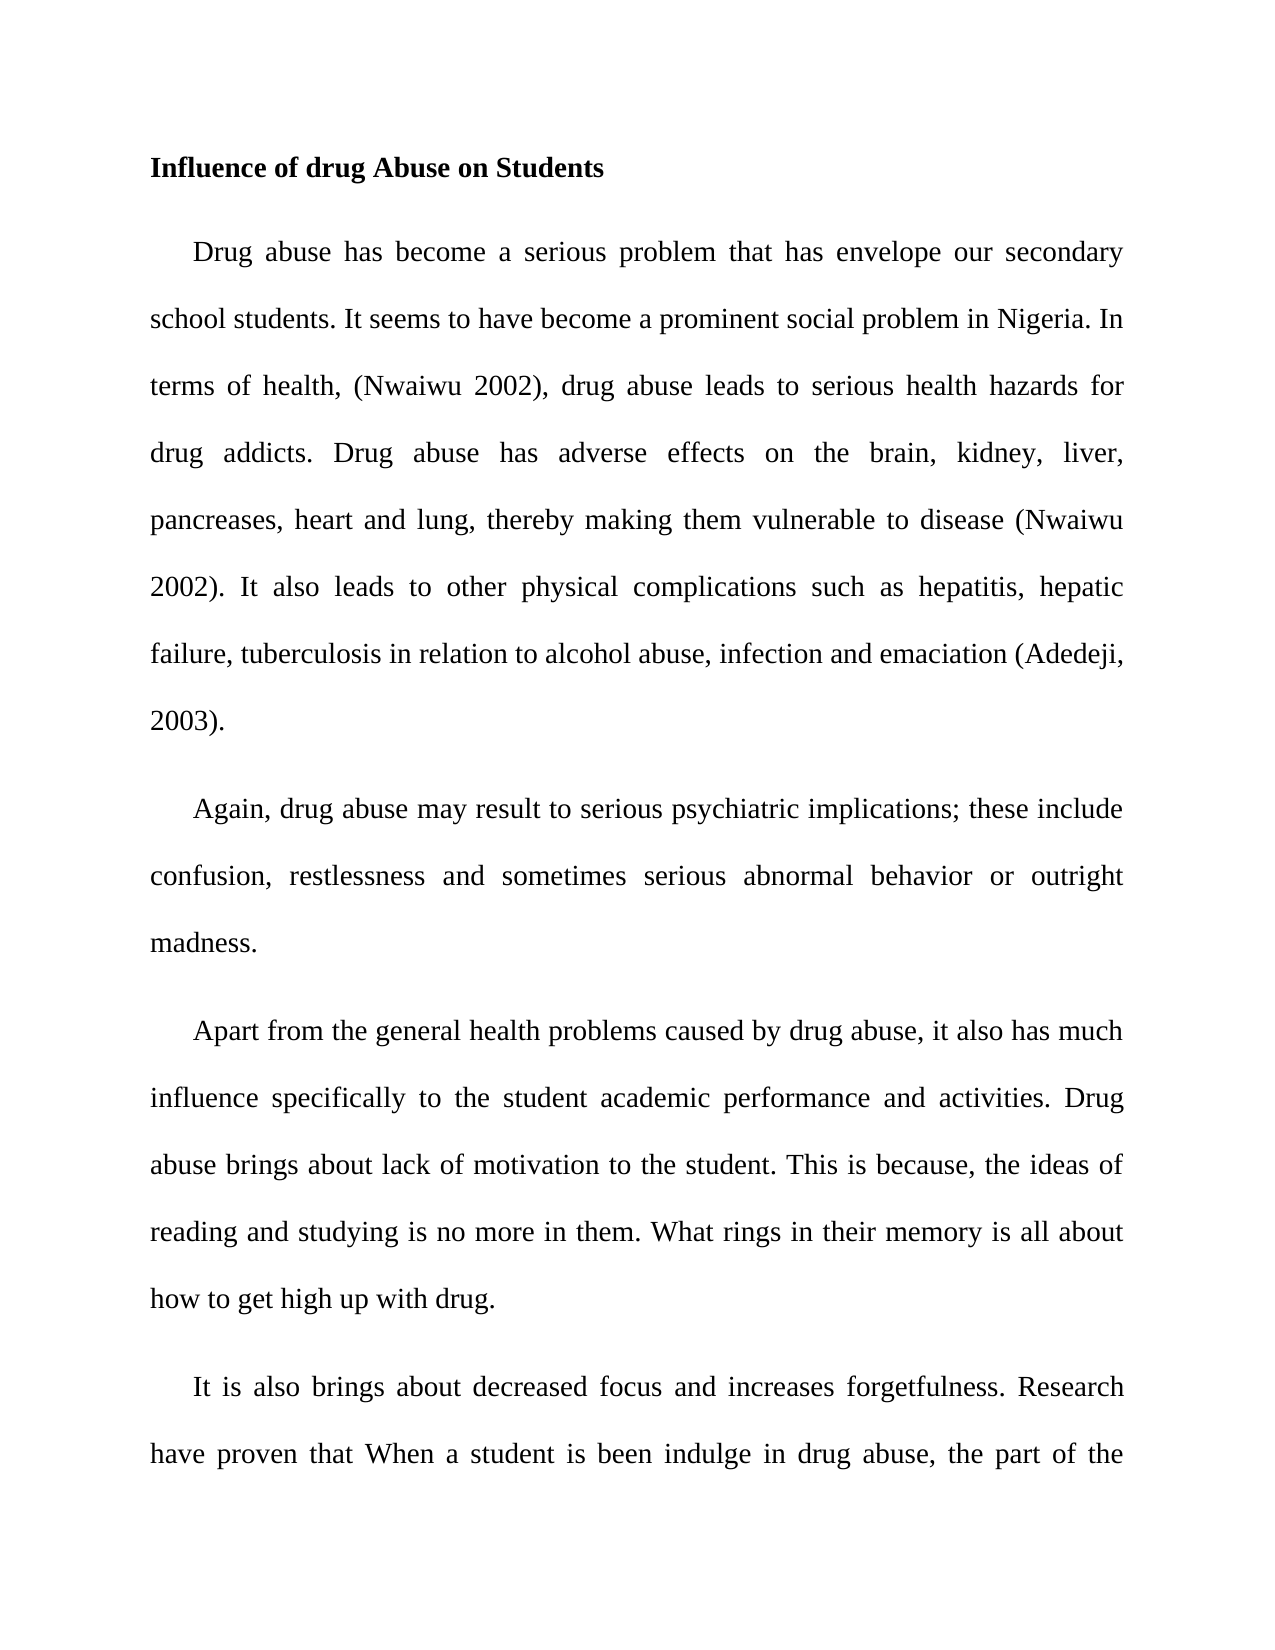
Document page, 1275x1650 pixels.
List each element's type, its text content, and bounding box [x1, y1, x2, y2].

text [150, 1369, 1125, 1470]
text Again, drug abuse may result to serious psychiatric implications; these include confusion, restlessness and sometimes serious abnormal behavior or outright madness. [150, 791, 1125, 959]
text Influence of drug Abuse on Students [150, 150, 1125, 183]
text Drug abuse has become a serious problem that has envelope our secondary school students. It seems to have become a prominent social problem in Nigeria. In terms of health, (Nwaiwu 2002), drug abuse leads to serious health hazards for drug addicts. Drug abuse has adverse effects on the brain, kidney, liver, pancreases, heart and lung, thereby making them vulnerable to disease (Nwaiwu 2002). It also leads to other physical complications such as hepatitis, hepatic failure, tuberculosis in relation to alcohol abuse, infection and emaciation (Adedeji, 2003). [150, 234, 1125, 737]
text Apart from the general health problems caused by drug abuse, it also has much influence specifically to the student academic performance and activities. Drug abuse brings about lack of motivation to the student. This is because, the ideas of reading and studying is no more in them. What rings in their memory is all about how to get high up with drug. [150, 1013, 1125, 1315]
